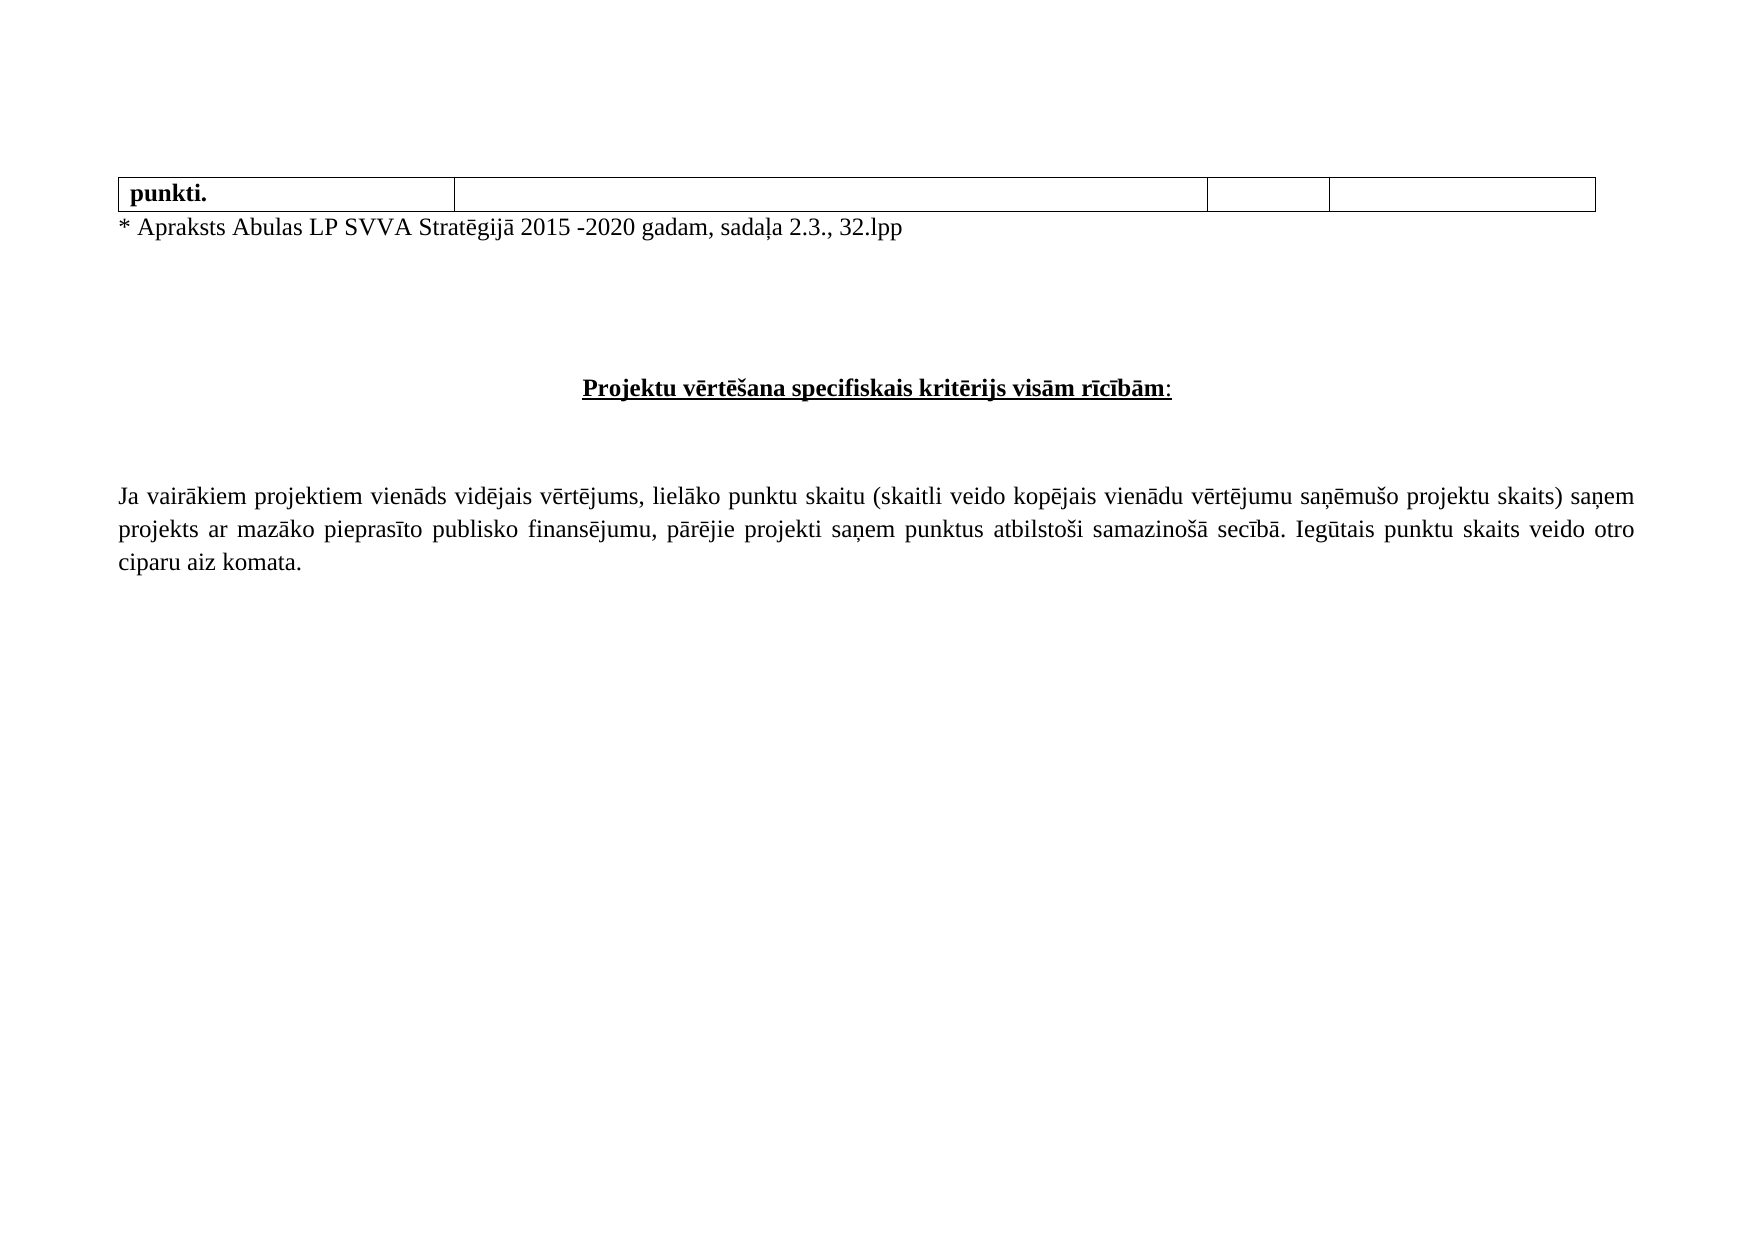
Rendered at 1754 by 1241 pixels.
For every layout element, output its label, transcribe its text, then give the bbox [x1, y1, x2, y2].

table_cell [455, 178, 1207, 211]
table_cell [1330, 178, 1595, 211]
text * Apraksts Abulas LP SVVA Stratēgijā 2015 -2020 gadam, sadaļa 2.3., 32.lpp [118, 212, 1636, 241]
text Projektu vērtēšana specifiskais kritērijs visām rīcībām: [118, 373, 1636, 402]
table_cell [1208, 178, 1329, 211]
text Ja vairākiem projektiem vienāds vidējais vērtējums, lielāko punktu skaitu (skaitli veido kopējais vienādu vērtējumu saņēmušo projektu skaits) saņem projekts ar mazāko pieprasīto publisko finansējumu, pārējie projekti saņem punktus atbilstoši samazinošā secībā. Iegūtais punktu skaits veido otro ciparu aiz komata. [118, 481, 1636, 576]
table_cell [119, 178, 454, 211]
